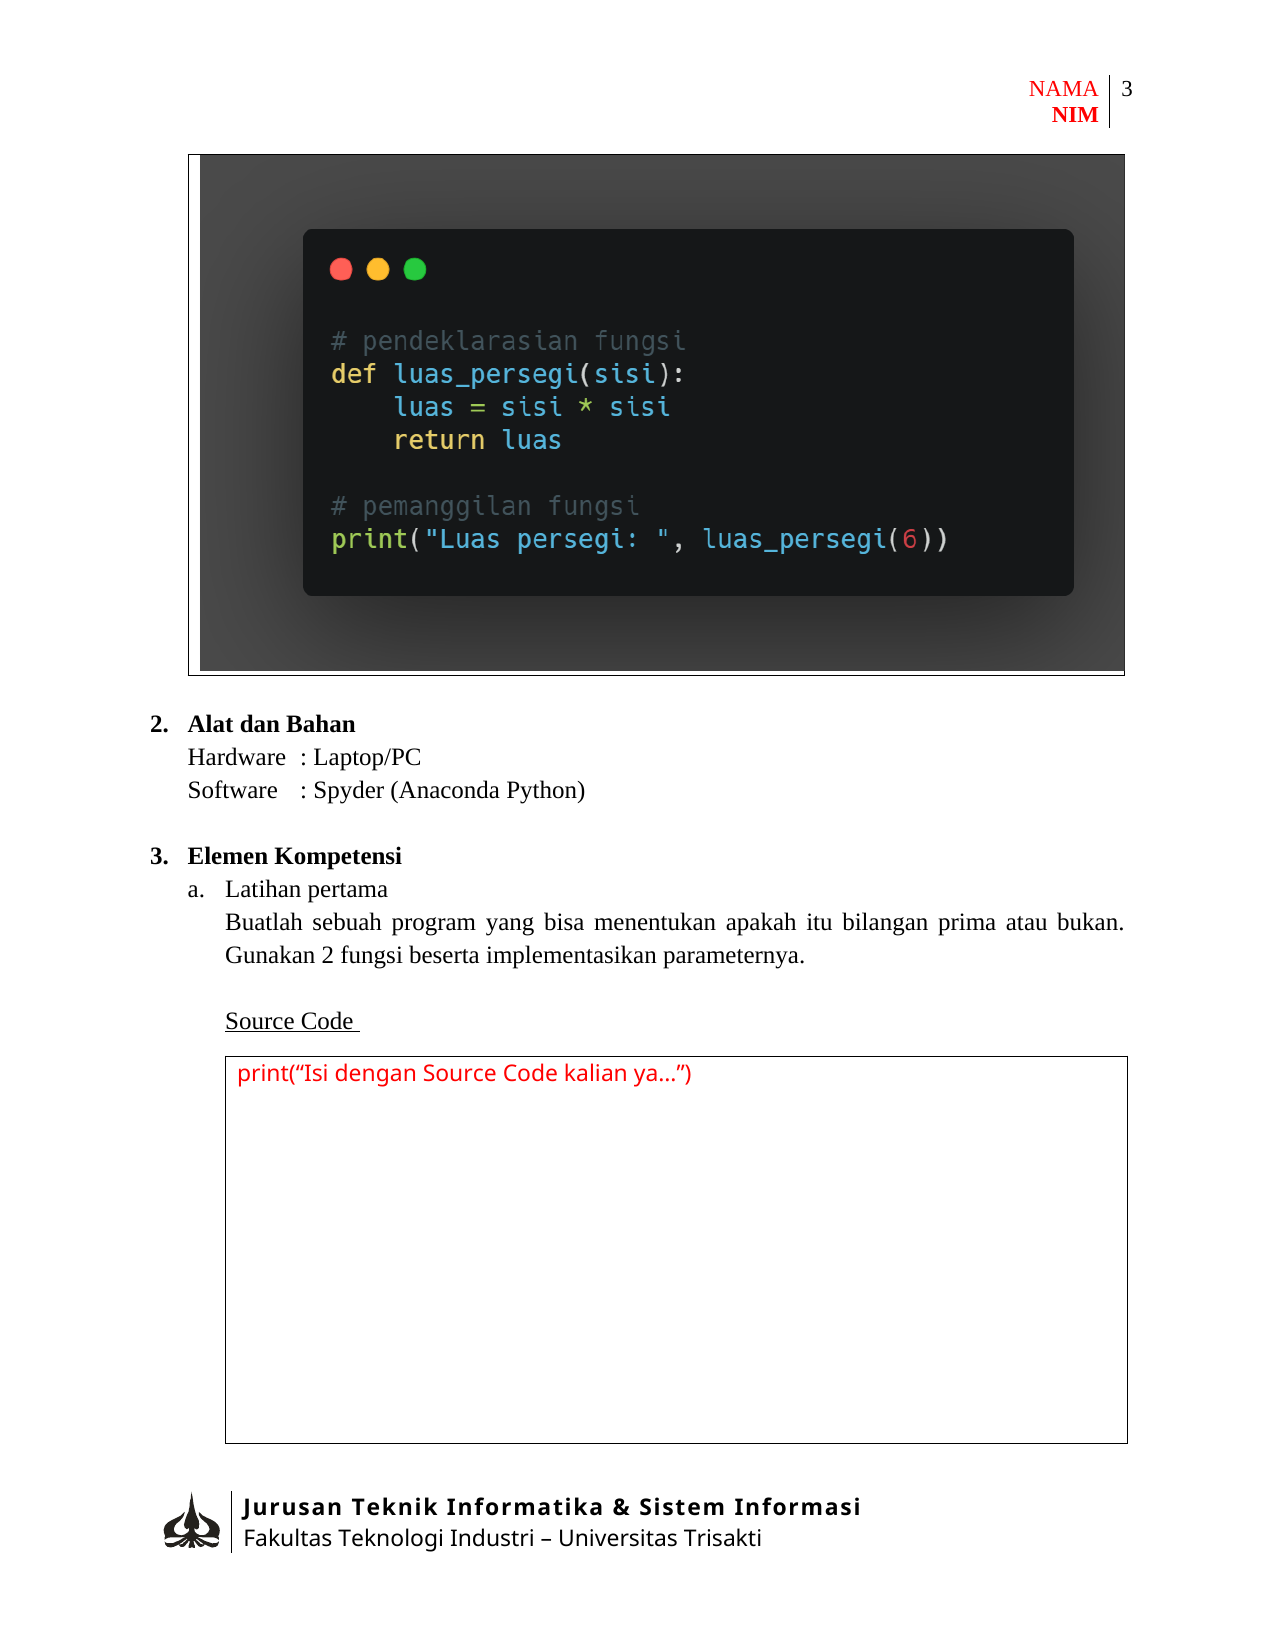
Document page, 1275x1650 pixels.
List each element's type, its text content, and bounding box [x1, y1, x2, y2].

list Alat dan Bahan [150, 709, 1125, 737]
list Buatlah sebuah program yang bisa menentukan apakah itu bilangan prima atau bukan. Gunakan 2 fungsi beserta implementasikan parameternya. [225, 907, 1125, 968]
list Elemen Kompetensi [150, 841, 1125, 869]
list Software : Spyder (Anaconda Python) [187, 775, 1125, 803]
list Latihan pertama [187, 874, 1125, 902]
table_header [189, 155, 1124, 674]
list Source Code [225, 1006, 1125, 1034]
list Hardware : Laptop/PC [187, 742, 1125, 770]
picture [199, 155, 1125, 671]
table_header print(“Isi dengan Source Code kalian ya…”) [226, 1057, 1127, 1443]
